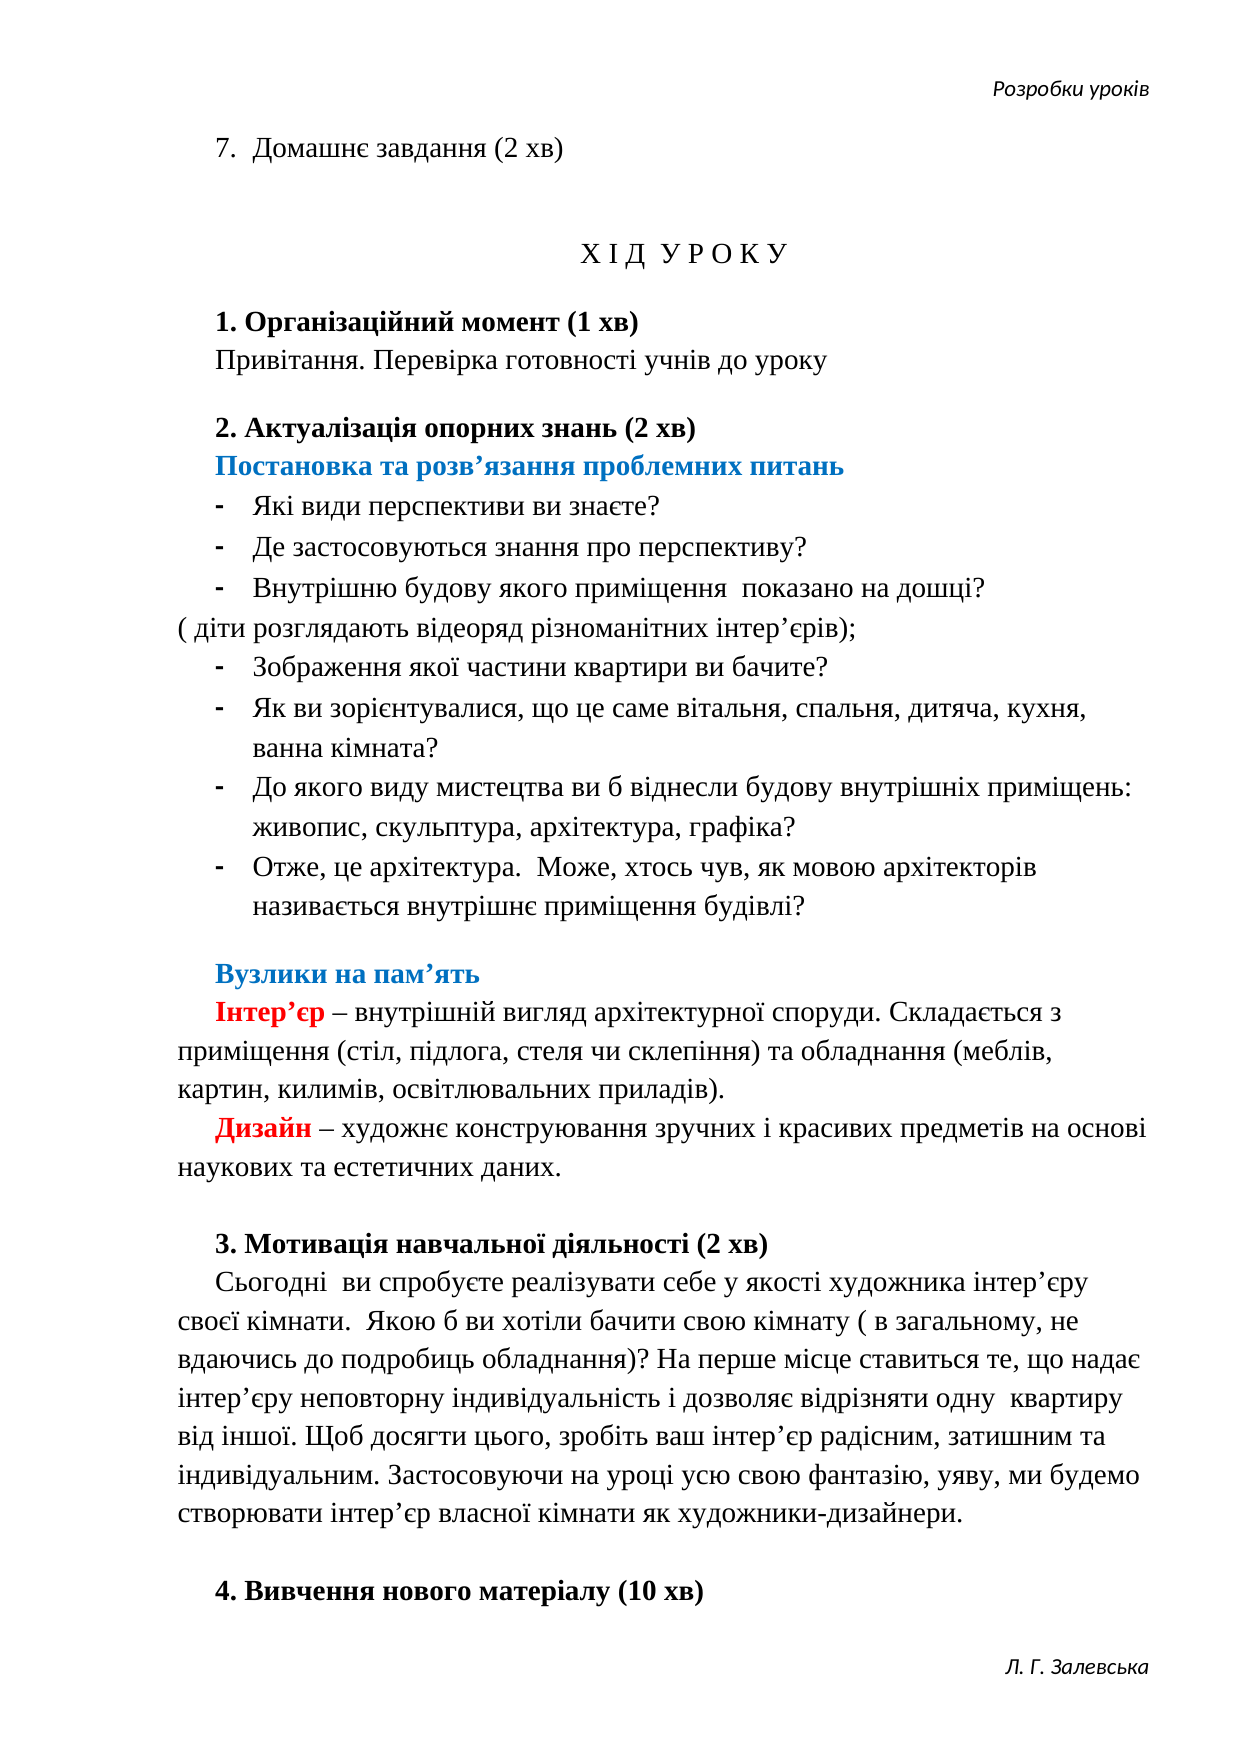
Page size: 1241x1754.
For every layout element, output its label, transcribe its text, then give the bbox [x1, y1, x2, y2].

text Х І Д У Р О К У [177, 236, 1152, 269]
text 3. Мотивація навчальної діяльності (2 хв) [177, 1226, 1152, 1259]
text Дизайн – художнє конструювання зручних і красивих предметів на основі наукових та естетичних даних. [177, 1110, 1152, 1182]
text Інтер’єр – внутрішній вигляд архітектурної споруди. Складається з приміщення (стіл, підлога, стеля чи склепіння) та обладнання (меблів, картин, килимів, освітлювальних приладів). [177, 994, 1152, 1105]
list Зображення якої частини квартири ви бачите? [215, 648, 1152, 684]
list Які види перспективи ви знаєте? [215, 487, 1152, 523]
text 2. Актуалізація опорних знань (2 хв) [177, 410, 1152, 443]
list Внутрішню будову якого приміщення показано на дошці? [215, 569, 1152, 604]
list Де застосовуються знання про перспективу? [215, 528, 1152, 564]
text Постановка та розв’язання проблемних питань [177, 448, 1152, 482]
text Привітання. Перевірка готовності учнів до уроку [177, 342, 1152, 376]
list Як ви зорієнтувалися, що це саме вітальня, спальня, дитяча, кухня, ванна кімната? [215, 689, 1152, 763]
text ( діти розглядають відеоряд різноманітних інтер’єрів); [177, 610, 1152, 643]
text 1. Організаційний момент (1 хв) [177, 304, 1152, 337]
text Сьогодні ви спробуєте реалізувати себе у якості художника інтер’єру своєї кімнати. Якою б ви хотіли бачити свою кімнату ( в загальному, не вдаючись до подробиць обладнання)? На перше місце ставиться те, що надає інтер’єру неповторну індивідуальність і дозволяє відрізняти одну квартиру від іншої. Щоб досягти цього, зробіть ваш інтер’єр радісним, затишним та індивідуальним. Застосовуючи на уроці усю свою фантазію, уяву, ми будемо створювати інтер’єр власної кімнати як художники-дизайнери. [177, 1264, 1152, 1529]
list До якого виду мистецтва ви б віднесли будову внутрішніх приміщень: живопис, скульптура, архітектура, графіка? [215, 768, 1152, 843]
text Вузлики на пам’ять [177, 956, 1152, 989]
list Отже, це архітектура. Може, хтось чув, як мовою архітекторів називається внутрішнє приміщення будівлі? [215, 848, 1152, 922]
text 4. Вивчення нового матеріалу (10 хв) [177, 1573, 1152, 1606]
list Домашнє завдання (2 хв) [215, 130, 1152, 163]
